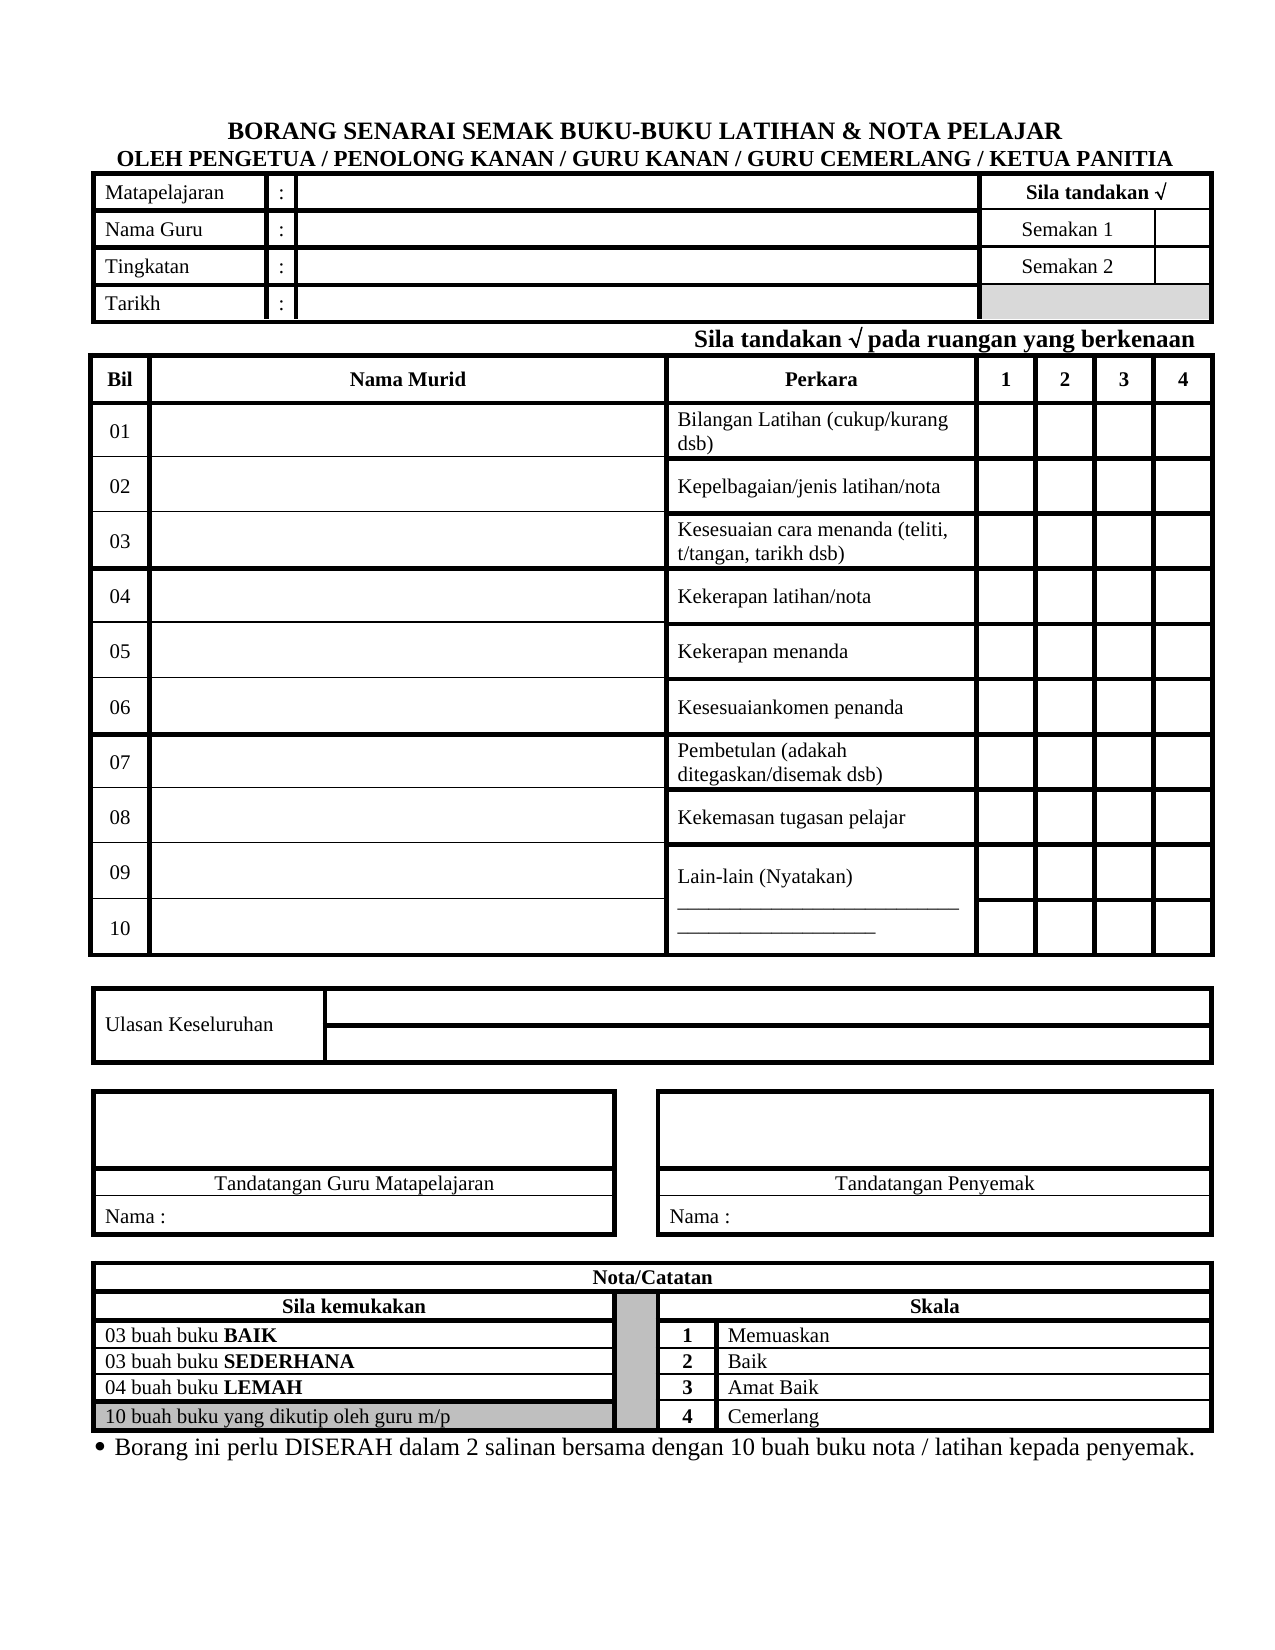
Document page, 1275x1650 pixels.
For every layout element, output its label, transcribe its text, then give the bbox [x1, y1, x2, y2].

table_cell 04 buah buku LEMAH [96, 1375, 612, 1399]
text BORANG SENARAI SEMAK BUKU-BUKU LATIHAN & NOTA PELAJAR [105, 116, 1185, 145]
table_cell [1097, 626, 1151, 677]
table_cell Pembetulan (adakah ditegaskan/disemak dsb) [669, 737, 974, 787]
table_cell [1156, 792, 1210, 842]
table_cell [979, 516, 1033, 566]
table_cell [298, 287, 977, 319]
table_cell [979, 792, 1033, 842]
table_cell [298, 213, 977, 245]
table_header 1 [979, 358, 1033, 401]
table_cell [982, 285, 1209, 319]
table_cell 08 [93, 788, 147, 842]
table_cell Kekemasan tugasan pelajar [669, 792, 974, 842]
table_cell [979, 405, 1033, 456]
table_cell [152, 405, 664, 456]
table_header [660, 1094, 1209, 1166]
table_cell 09 [93, 843, 147, 897]
table_cell : [269, 287, 294, 319]
table_header Bil [93, 358, 147, 401]
table_header Nota/Catatan [96, 1265, 1209, 1289]
table_cell Nama : [96, 1196, 612, 1232]
table_cell Nama : [660, 1196, 1209, 1232]
table_cell [1038, 626, 1092, 677]
table_cell [152, 678, 664, 732]
table_cell [152, 512, 664, 566]
table_cell Kekerapan menanda [669, 626, 974, 677]
table_cell [1156, 210, 1209, 245]
table_cell [1038, 847, 1092, 897]
table_cell [979, 681, 1033, 732]
table_header [96, 1094, 612, 1166]
table_cell Cemerlang [719, 1401, 1209, 1428]
table_cell [1156, 902, 1210, 953]
table_cell [1038, 792, 1092, 842]
table_header 3 [1097, 358, 1151, 401]
table_cell 06 [93, 678, 147, 732]
table_header Nama Murid [152, 358, 664, 401]
table_header [298, 176, 977, 208]
table_cell Kekerapan latihan/nota [669, 571, 974, 621]
table_cell [979, 461, 1033, 511]
table_cell [1156, 681, 1210, 732]
table_cell [1097, 792, 1151, 842]
table_cell [1097, 737, 1151, 787]
table_cell 07 [93, 737, 147, 787]
table_cell [1038, 681, 1092, 732]
table_cell [1097, 681, 1151, 732]
table_cell [1097, 902, 1151, 953]
table_cell [979, 902, 1033, 953]
table_header : [269, 176, 294, 208]
table_header [327, 991, 1209, 1023]
table_cell 03 buah buku BAIK [96, 1323, 612, 1347]
text Sila tandakan pada ruangan yang berkenaan [105, 324, 1195, 353]
table_cell Skala [660, 1294, 1209, 1318]
table_cell [1097, 571, 1151, 621]
table_cell [1097, 461, 1151, 511]
table_cell Tingkatan [96, 250, 264, 282]
table_cell [1038, 461, 1092, 511]
table_cell Semakan 2 [982, 248, 1154, 282]
table_header 4 [1156, 358, 1210, 401]
text OLEH PENGETUA / PENOLONG KANAN / GURU KANAN / GURU CEMERLANG / KETUA PANITIA [105, 145, 1185, 171]
table_cell [152, 457, 664, 511]
table_cell [152, 623, 664, 677]
list Borang ini perlu DISERAH dalam 2 salinan bersama dengan 10 buah buku nota / latihan kepada penyemak. [96, 1433, 1202, 1461]
table_cell [1156, 626, 1210, 677]
table_cell [152, 571, 664, 621]
table_cell Memuaskan [719, 1323, 1209, 1347]
table_cell : [269, 250, 294, 282]
table_cell [1038, 902, 1092, 953]
table_cell Nama Guru [96, 213, 264, 245]
table_cell 10 [93, 899, 147, 953]
table_header Ulasan Keseluruhan [96, 991, 323, 1060]
table_header Matapelajaran [96, 176, 264, 208]
table_cell Tarikh [96, 287, 264, 319]
table_cell [1156, 847, 1210, 897]
table_cell 05 [93, 623, 147, 677]
table_cell Kepelbagaian/jenis latihan/nota [669, 461, 974, 511]
table_cell 03 [93, 512, 147, 566]
table_cell [152, 737, 664, 787]
table_cell [327, 1028, 1209, 1060]
table_cell Baik [719, 1349, 1209, 1373]
table_header 2 [1038, 358, 1092, 401]
table_cell 10 buah buku yang dikutip oleh guru m/p [96, 1404, 612, 1428]
table_cell [1156, 516, 1210, 566]
table_cell [1156, 405, 1210, 456]
table_cell 3 [660, 1375, 714, 1399]
table_cell Amat Baik [719, 1375, 1209, 1399]
table_cell [1097, 516, 1151, 566]
table_cell [1038, 405, 1092, 456]
table_cell [1097, 847, 1151, 897]
table_cell [1156, 248, 1209, 282]
table_cell Semakan 1 [982, 210, 1154, 245]
table_cell [1097, 405, 1151, 456]
table_cell Tandatangan Guru Matapelajaran [96, 1171, 612, 1195]
table_cell : [269, 213, 294, 245]
table_cell 2 [660, 1349, 714, 1373]
table_cell 1 [660, 1323, 714, 1347]
table_cell [1038, 516, 1092, 566]
table_cell Sila kemukakan [96, 1294, 612, 1318]
table_cell 4 [660, 1401, 714, 1428]
table_cell [979, 571, 1033, 621]
table_cell [152, 788, 664, 842]
table_cell Tandatangan Penyemak [660, 1171, 1209, 1195]
table_cell [1156, 461, 1210, 511]
table_cell Bilangan Latihan (cukup/kurang dsb) [669, 405, 974, 456]
table_cell Lain-lain (Nyatakan) ______________________________________________ [669, 847, 974, 953]
table_cell 04 [93, 571, 147, 621]
table_cell [1156, 571, 1210, 621]
table_cell [979, 847, 1033, 897]
table_header [617, 1089, 656, 1232]
table_cell [1156, 737, 1210, 787]
table_cell [1038, 571, 1092, 621]
table_cell [152, 899, 664, 953]
table_cell 03 buah buku SEDERHANA [96, 1349, 612, 1373]
table_cell [617, 1294, 656, 1428]
table_cell [979, 737, 1033, 787]
table_cell 02 [93, 457, 147, 511]
table_header Perkara [669, 358, 974, 401]
table_cell Kesesuaiankomen penanda [669, 681, 974, 732]
table_cell [1038, 737, 1092, 787]
table_cell 01 [93, 405, 147, 456]
table_cell [152, 843, 664, 897]
table_header Sila tandakan [982, 176, 1209, 208]
table_cell [979, 626, 1033, 677]
table_cell [298, 250, 977, 282]
table_cell Kesesuaian cara menanda (teliti, t/tangan, tarikh dsb) [669, 516, 974, 566]
